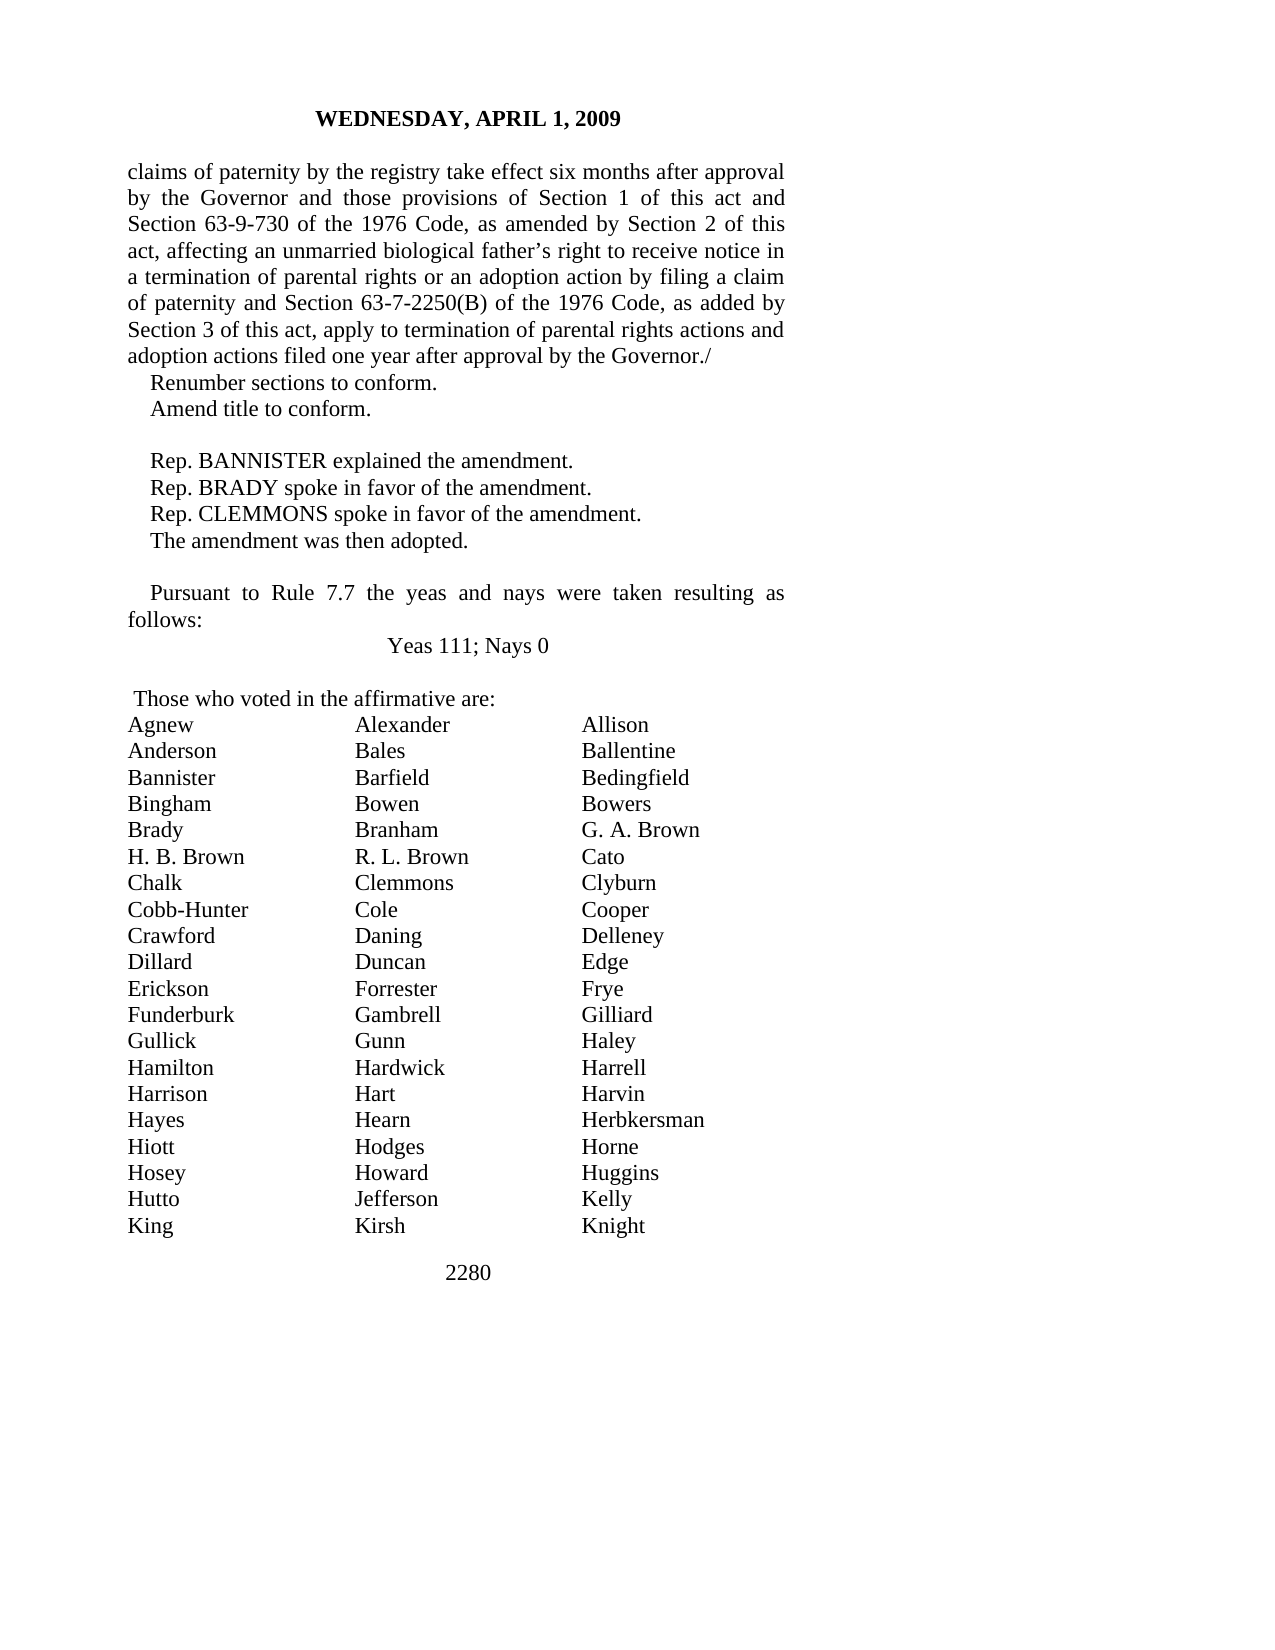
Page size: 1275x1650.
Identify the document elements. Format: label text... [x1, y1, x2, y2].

table_header Agnew [116, 711, 343, 737]
table_cell Barfield [343, 764, 570, 790]
table_cell Gullick [116, 1028, 343, 1054]
table_cell Crawford [116, 922, 343, 948]
text Rep. CLEMMONS spoke in favor of the amendment. [127, 500, 786, 527]
table_cell Knight [570, 1212, 797, 1238]
table_cell Delleney [570, 922, 797, 948]
table_cell Hutto [116, 1186, 343, 1212]
table_cell R. L. Brown [343, 843, 570, 869]
table_cell Kirsh [343, 1212, 570, 1238]
text The amendment was then adopted. [127, 527, 786, 553]
table_cell Clyburn [570, 869, 797, 896]
table_cell Hodges [343, 1133, 570, 1159]
table_cell Daning [343, 922, 570, 948]
table_cell Funderburk [116, 1001, 343, 1027]
table_cell Hardwick [343, 1054, 570, 1080]
table_cell Kelly [570, 1186, 797, 1212]
text Rep. BANNISTER explained the amendment. [127, 448, 786, 474]
table_cell Cato [570, 843, 797, 869]
table_cell Bannister [116, 764, 343, 790]
text Pursuant to Rule 7.7 the yeas and nays were taken resulting as follows: [127, 579, 786, 632]
table_cell Cole [343, 896, 570, 922]
table_cell Harrison [116, 1080, 343, 1106]
table_cell Chalk [116, 869, 343, 896]
table_cell Ballentine [570, 738, 797, 764]
table_cell Gunn [343, 1028, 570, 1054]
table_cell Horne [570, 1133, 797, 1159]
table_cell Anderson [116, 738, 343, 764]
text Amend title to conform. [127, 395, 786, 421]
table_cell Erickson [116, 975, 343, 1001]
table_cell Edge [570, 948, 797, 975]
table_cell King [116, 1212, 343, 1238]
text Yeas 111; Nays 0 [127, 632, 786, 658]
text Those who voted in the affirmative are: [127, 685, 786, 711]
table_cell Hosey [116, 1159, 343, 1186]
table_cell Frye [570, 975, 797, 1001]
table_cell Howard [343, 1159, 570, 1186]
table_cell Bales [343, 738, 570, 764]
table_cell Branham [343, 817, 570, 843]
table_cell Bingham [116, 790, 343, 817]
table_cell Dillard [116, 948, 343, 975]
table_cell Hamilton [116, 1054, 343, 1080]
table_cell Cobb-Hunter [116, 896, 343, 922]
table_header Allison [570, 711, 797, 737]
table_cell Clemmons [343, 869, 570, 896]
table_cell Herbkersman [570, 1106, 797, 1133]
table_cell Brady [116, 817, 343, 843]
table_cell G. A. Brown [570, 817, 797, 843]
table_cell Harvin [570, 1080, 797, 1106]
table_cell H. B. Brown [116, 843, 343, 869]
table_cell Harrell [570, 1054, 797, 1080]
table_cell Gambrell [343, 1001, 570, 1027]
table_cell Hiott [116, 1133, 343, 1159]
table_cell Hayes [116, 1106, 343, 1133]
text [127, 158, 786, 368]
table_cell Cooper [570, 896, 797, 922]
table_header Alexander [343, 711, 570, 737]
table_cell Bedingfield [570, 764, 797, 790]
table_cell Haley [570, 1028, 797, 1054]
table_cell Hearn [343, 1106, 570, 1133]
text Rep. BRADY spoke in favor of the amendment. [127, 474, 786, 500]
text Renumber sections to conform. [127, 368, 786, 395]
table_cell Bowen [343, 790, 570, 817]
table_cell Huggins [570, 1159, 797, 1186]
table_cell Bowers [570, 790, 797, 817]
table_cell Hart [343, 1080, 570, 1106]
table_cell Gilliard [570, 1001, 797, 1027]
table_cell Jefferson [343, 1186, 570, 1212]
table_cell Forrester [343, 975, 570, 1001]
table_cell Duncan [343, 948, 570, 975]
